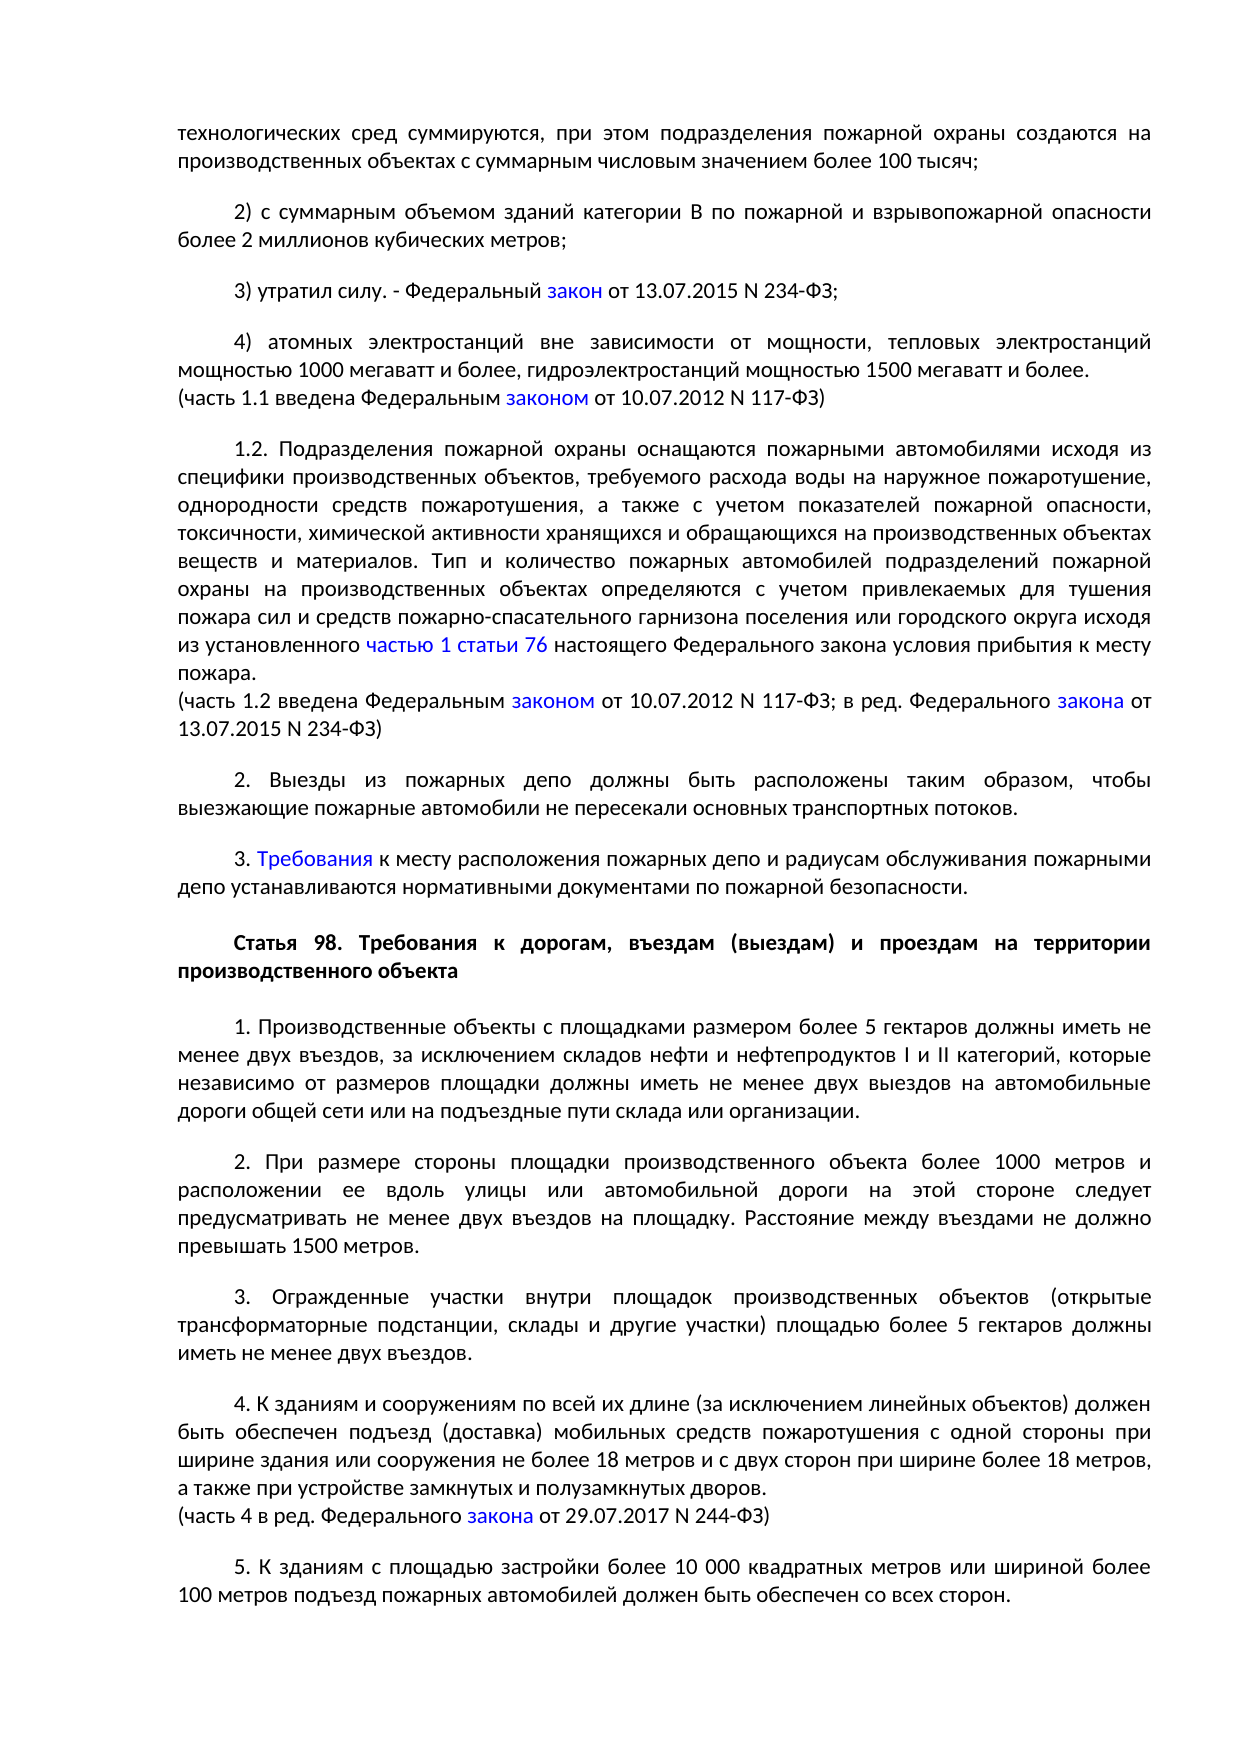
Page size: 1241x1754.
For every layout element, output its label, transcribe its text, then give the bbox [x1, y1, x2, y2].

text (часть 4 в ред. Федерального закона от 29.07.2017 N 244-ФЗ) [177, 1501, 1152, 1529]
text 5. К зданиям с площадью застройки более 10 000 квадратных метров или шириной более 100 метров подъезд пожарных автомобилей должен быть обеспечен со всех сторон. [177, 1552, 1152, 1608]
text 2) с суммарным объемом зданий категории В по пожарной и взрывопожарной опасности более 2 миллионов кубических метров; [177, 197, 1152, 253]
text 3. Требования к месту расположения пожарных депо и радиусам обслуживания пожарными депо устанавливаются нормативными документами по пожарной безопасности. [177, 844, 1152, 900]
text 3) утратил силу. - Федеральный закон от 13.07.2015 N 234-ФЗ; [177, 276, 1152, 304]
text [177, 118, 1152, 174]
text 1.2. Подразделения пожарной охраны оснащаются пожарными автомобилями исходя из специфики производственных объектов, требуемого расхода воды на наружное пожаротушение, однородности средств пожаротушения, а также с учетом показателей пожарной опасности, токсичности, химической активности хранящихся и обращающихся на производственных объектах веществ и материалов. Тип и количество пожарных автомобилей подразделений пожарной охраны на производственных объектах определяются с учетом привлекаемых для тушения пожара сил и средств пожарно-спасательного гарнизона поселения или городского округа исходя из установленного частью 1 статьи 76 настоящего Федерального закона условия прибытия к месту пожара. [177, 434, 1152, 686]
text (часть 1.2 введена Федеральным законом от 10.07.2012 N 117-ФЗ; в ред. Федерального закона от 13.07.2015 N 234-ФЗ) [177, 686, 1152, 742]
text 3. Огражденные участки внутри площадок производственных объектов (открытые трансформаторные подстанции, склады и другие участки) площадью более 5 гектаров должны иметь не менее двух въездов. [177, 1282, 1152, 1366]
text 2. При размере стороны площадки производственного объекта более 1000 метров и расположении ее вдоль улицы или автомобильной дороги на этой стороне следует предусматривать не менее двух въездов на площадку. Расстояние между въездами не должно превышать 1500 метров. [177, 1147, 1152, 1259]
text 4. К зданиям и сооружениям по всей их длине (за исключением линейных объектов) должен быть обеспечен подъезд (доставка) мобильных средств пожаротушения с одной стороны при ширине здания или сооружения не более 18 метров и с двух сторон при ширине более 18 метров, а также при устройстве замкнутых и полузамкнутых дворов. [177, 1389, 1152, 1501]
text (часть 1.1 введена Федеральным законом от 10.07.2012 N 117-ФЗ) [177, 383, 1152, 411]
text Статья 98. Требования к дорогам, въездам (выездам) и проездам на территории производственного объекта [177, 928, 1152, 984]
text 2. Выезды из пожарных депо должны быть расположены таким образом, чтобы выезжающие пожарные автомобили не пересекали основных транспортных потоков. [177, 765, 1152, 821]
text 4) атомных электростанций вне зависимости от мощности, тепловых электростанций мощностью 1000 мегаватт и более, гидроэлектростанций мощностью 1500 мегаватт и более. [177, 327, 1152, 383]
text 1. Производственные объекты с площадками размером более 5 гектаров должны иметь не менее двух въездов, за исключением складов нефти и нефтепродуктов I и II категорий, которые независимо от размеров площадки должны иметь не менее двух выездов на автомобильные дороги общей сети или на подъездные пути склада или организации. [177, 1012, 1152, 1124]
